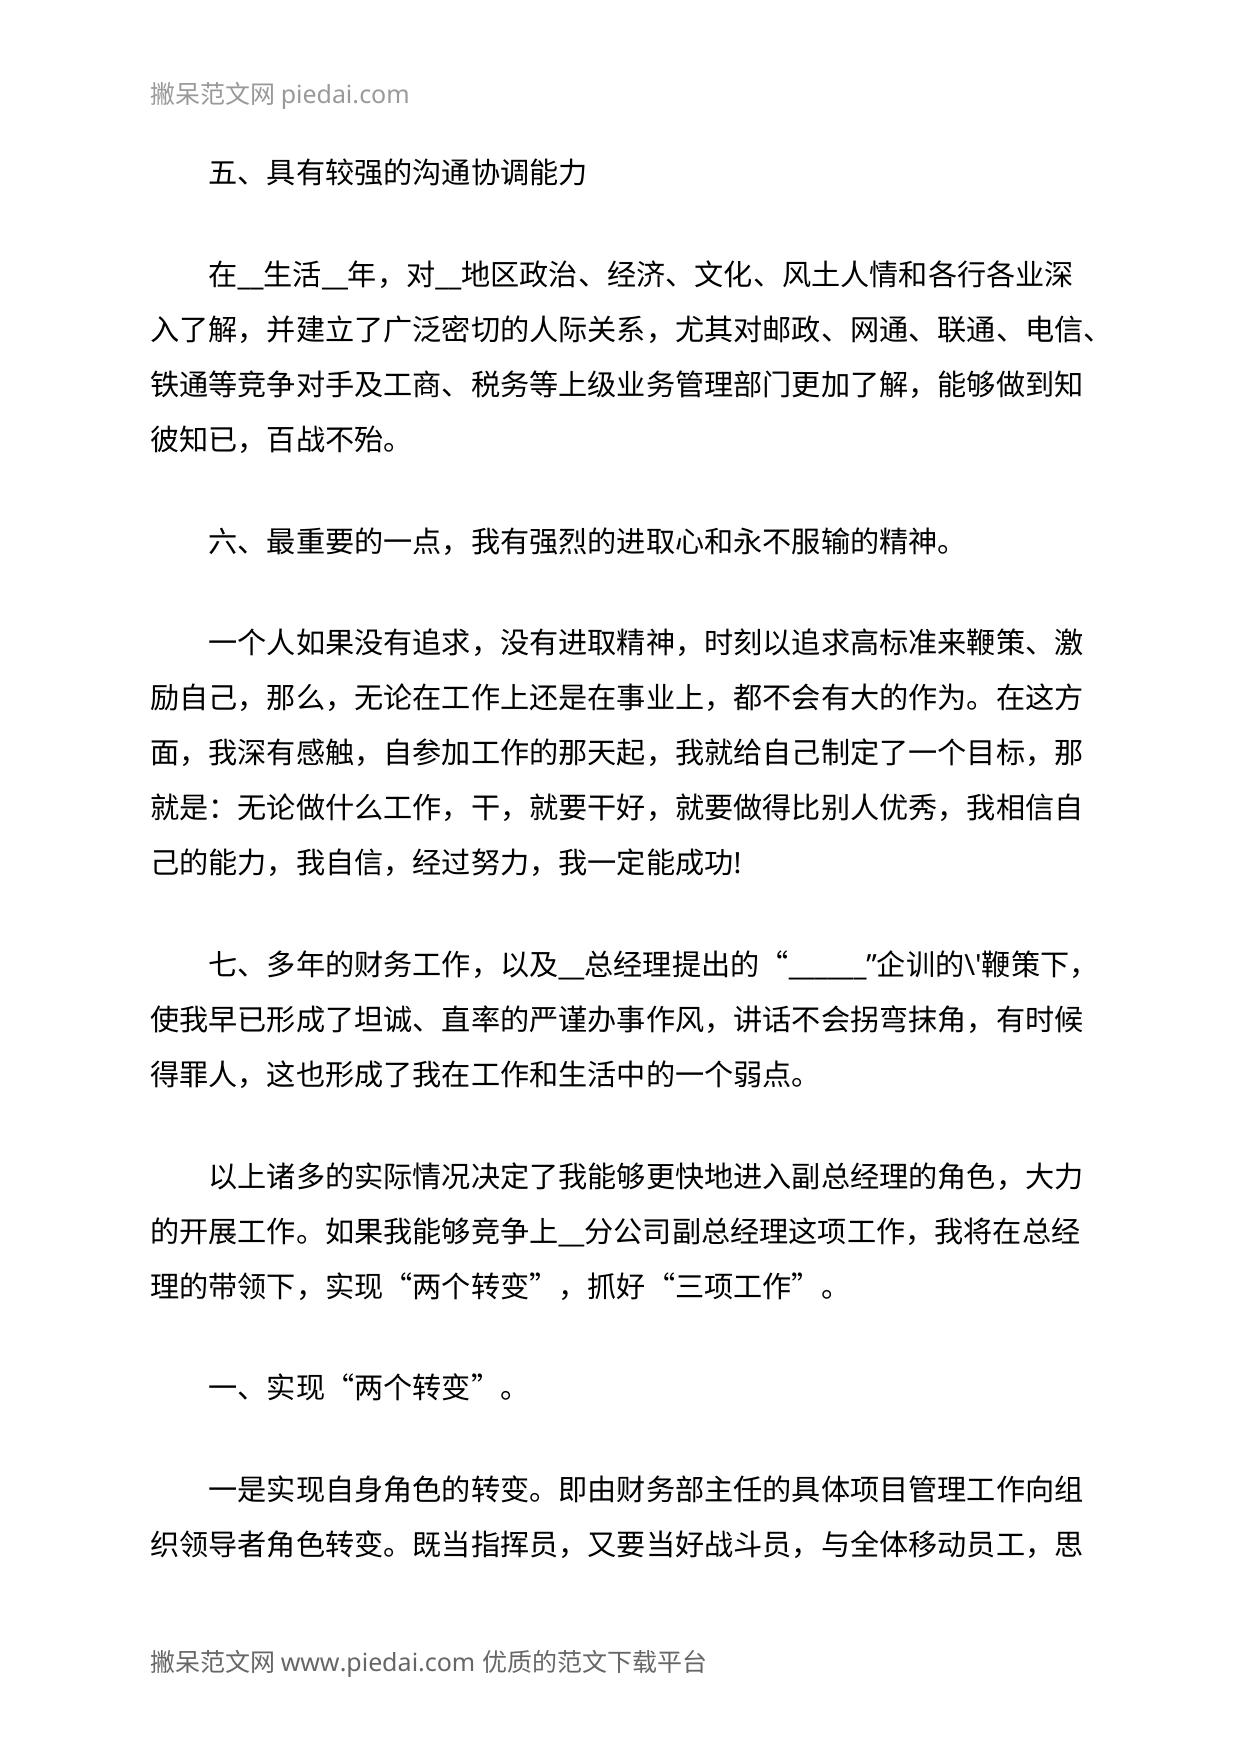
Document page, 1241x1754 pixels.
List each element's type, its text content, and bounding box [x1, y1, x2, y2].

text 以上诸多的实际情况决定了我能够更快地进入副总经理的角色，大力的开展工作。如果我能够竞争上__分公司副总经理这项工作，我将在总经理的带领下，实现“两个转变”，抓好“三项工作”。 [150, 1153, 1090, 1306]
text 五、具有较强的沟通协调能力 [150, 150, 1090, 192]
text 六、最重要的一点，我有强烈的进取心和永不服输的精神。 [150, 518, 1090, 561]
text 在__生活__年，对__地区政治、经济、文化、风土人情和各行各业深入了解，并建立了广泛密切的人际关系，尤其对邮政、网通、联通、电信、铁通等竞争对手及工商、税务等上级业务管理部门更加了解，能够做到知彼知已，百战不殆。 [150, 252, 1090, 459]
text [150, 1467, 1090, 1564]
text 一、实现“两个转变”。 [150, 1365, 1090, 1407]
text 一个人如果没有追求，没有进取精神，时刻以追求高标准来鞭策、激励自己，那么，无论在工作上还是在事业上，都不会有大的作为。在这方面，我深有感触，自参加工作的那天起，我就给自己制定了一个目标，那就是：无论做什么工作，干，就要干好，就要做得比别人优秀，我相信自己的能力，我自信，经过努力，我一定能成功! [150, 620, 1090, 882]
text 七、多年的财务工作，以及__总经理提出的“______”企训的\'鞭策下，使我早已形成了坦诚、直率的严谨办事作风，讲话不会拐弯抹角，有时候得罪人，这也形成了我在工作和生活中的一个弱点。 [150, 942, 1090, 1094]
